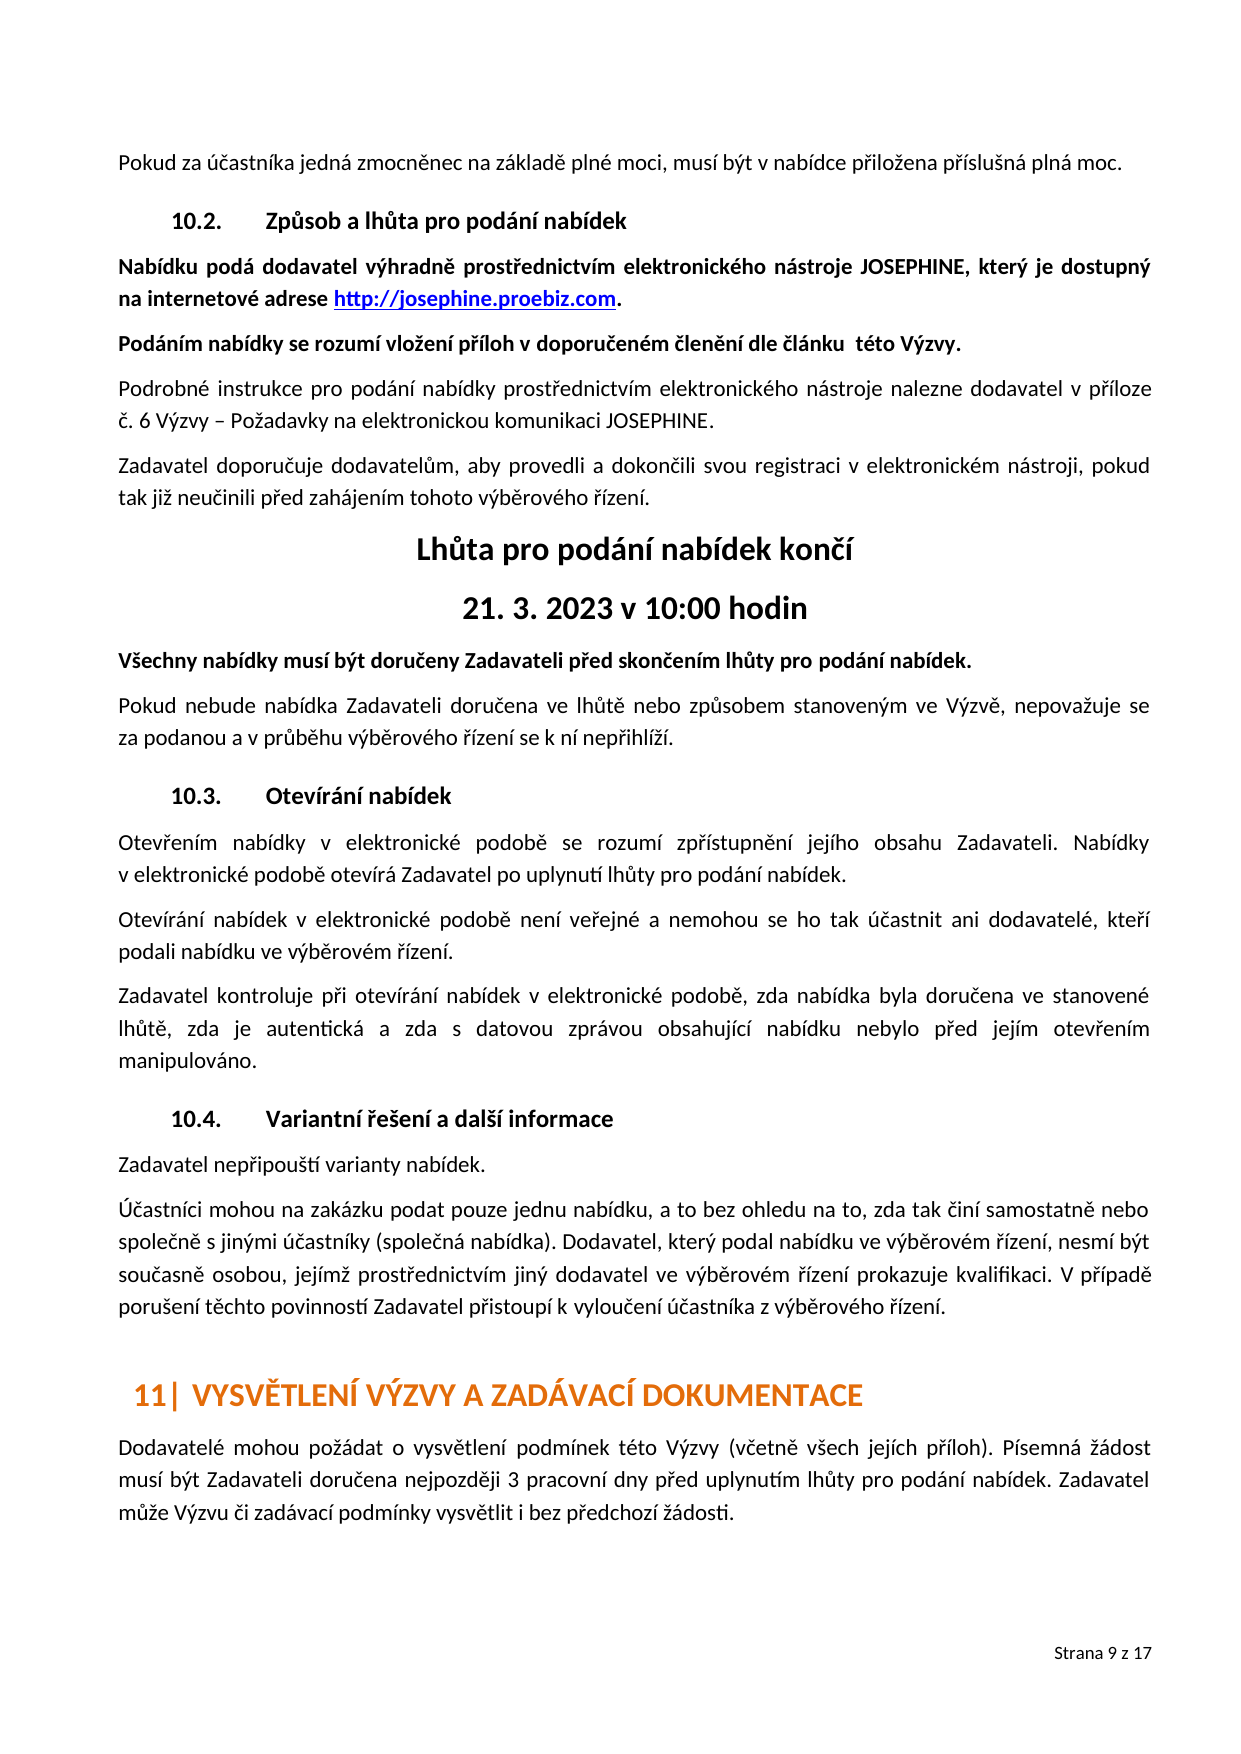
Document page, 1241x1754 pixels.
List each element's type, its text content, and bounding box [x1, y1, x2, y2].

text Pokud nebude nabídka Zadavateli doručena ve lhůtě nebo způsobem stanoveným ve Výzvě, nepovažuje se za podanou a v průběhu výběrového řízení se k ní nepřihlíží. [118, 691, 1152, 751]
text Zadavatel nepřipouští varianty nabídek. [118, 1151, 1152, 1179]
text Podrobné instrukce pro podání nabídky prostřednictvím elektronického nástroje nalezne dodavatel v příloze č. 6 Výzvy – Požadavky na elektronickou komunikaci JOSEPHINE. [118, 374, 1152, 434]
subtitle VYSVĚTLENÍ výzvy a zadávací dokumentace [133, 1374, 1152, 1415]
text Pokud za účastníka jedná zmocněnec na základě plné moci, musí být v nabídce přiložena příslušná plná moc. [118, 148, 1152, 176]
subtitle Nabídku podá dodavatel výhradně prostřednictvím elektronického nástroje JOSEPHINE, který je dostupný na internetové adrese http://josephine.proebiz.com. [118, 252, 1152, 313]
text Zadavatel doporučuje dodavatelům, aby provedli a dokončili svou registraci v elektronickém nástroji, pokud tak již neučinili před zahájením tohoto výběrového řízení. [118, 451, 1152, 511]
subtitle Otevírání nabídek [170, 780, 1152, 811]
text Zadavatel kontroluje při otevírání nabídek v elektronické podobě, zda nabídka byla doručena ve stanovené lhůtě, zda je autentická a zda s datovou zprávou obsahující nabídku nebylo před jejím otevřením manipulováno. [118, 982, 1152, 1074]
text Dodavatelé mohou požádat o vysvětlení podmínek této Výzvy (včetně všech jejích příloh). Písemná žádost musí být Zadavateli doručena nejpozději 3 pracovní dny před uplynutím lhůty pro podání nabídek. Zadavatel může Výzvu či zadávací podmínky vysvětlit i bez předchozí žádosti. [118, 1433, 1152, 1526]
text 21. 3. 2023 v 10:00 hodin [118, 587, 1152, 628]
text Otevírání nabídek v elektronické podobě není veřejné a nemohou se ho tak účastnit ani dodavatelé, kteří podali nabídku ve výběrovém řízení. [118, 905, 1152, 965]
subtitle Způsob a lhůta pro podání nabídek [171, 205, 1152, 235]
subtitle Variantní řešení a další informace [170, 1103, 1152, 1134]
text Účastníci mohou na zakázku podat pouze jednu nabídku, a to bez ohledu na to, zda tak činí samostatně nebo společně s jinými účastníky (společná nabídka). Dodavatel, který podal nabídku ve výběrovém řízení, nesmí být současně osobou, jejímž prostřednictvím jiný dodavatel ve výběrovém řízení prokazuje kvalifikaci. V případě porušení těchto povinností Zadavatel přistoupí k vyloučení účastníka z výběrového řízení. [118, 1195, 1152, 1320]
text Všechny nabídky musí být doručeny Zadavateli před skončením lhůty pro podání nabídek. [118, 646, 1152, 674]
subtitle Podáním nabídky se rozumí vložení příloh v doporučeném členění dle článku 9.2 této Výzvy. [118, 329, 1152, 357]
text Otevřením nabídky v elektronické podobě se rozumí zpřístupnění jejího obsahu Zadavateli. Nabídky v elektronické podobě otevírá Zadavatel po uplynutí lhůty pro podání nabídek. [118, 828, 1152, 888]
text Lhůta pro podání nabídek končí [118, 528, 1152, 568]
